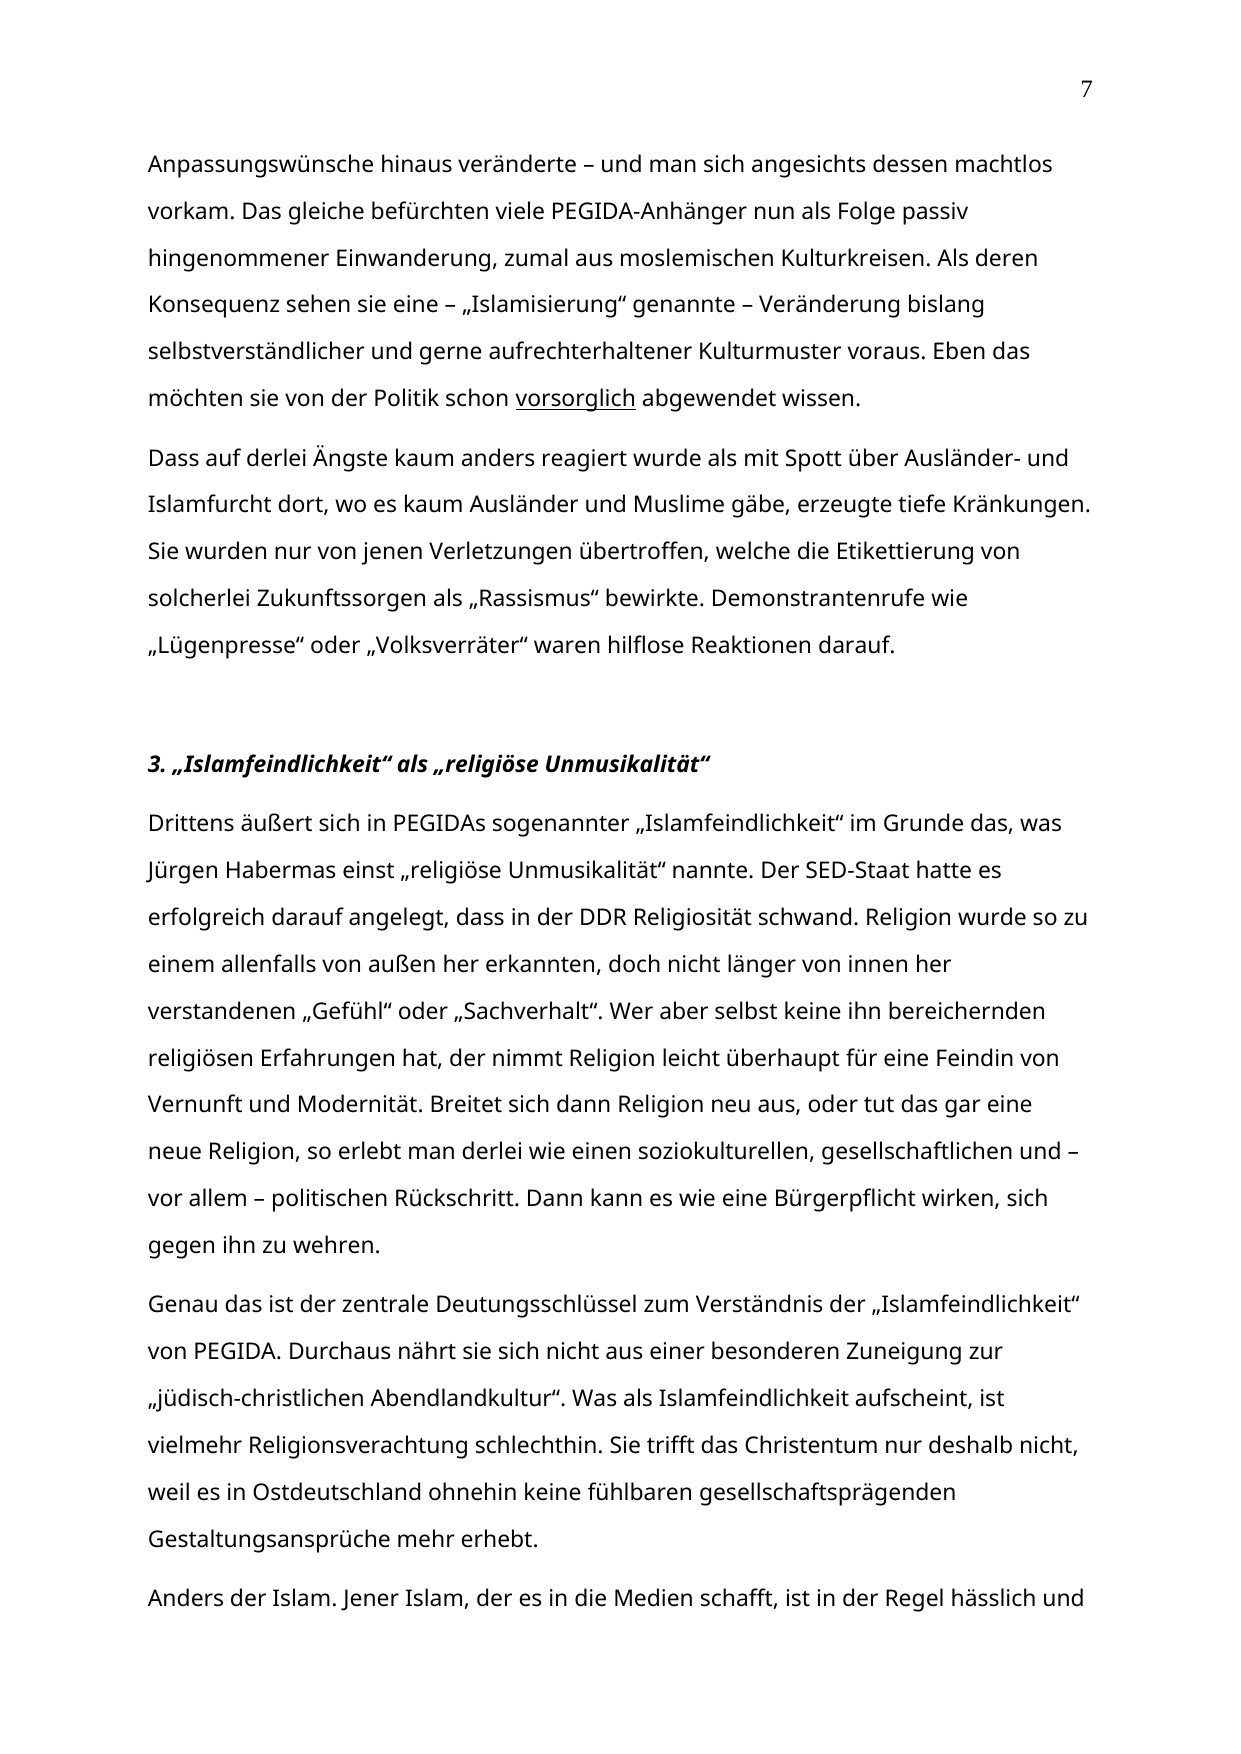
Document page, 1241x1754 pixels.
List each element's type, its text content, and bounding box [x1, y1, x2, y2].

text Drittens äußert sich in PEGIDAs sogenannter „Islamfeindlichkeit“ im Grunde das, was Jürgen Habermas einst „religiöse Unmusikalität“ nannte. Der SED-Staat hatte es erfolgreich darauf angelegt, dass in der DDR Religiosität schwand. Religion wurde so zu einem allenfalls von außen her erkannten, doch nicht länger von innen her verstandenen „Gefühl“ oder „Sachverhalt“. Wer aber selbst keine ihn bereichernden religiösen Erfahrungen hat, der nimmt Religion leicht überhaupt für eine Feindin von Vernunft und Modernität. Breitet sich dann Religion neu aus, oder tut das gar eine neue Religion, so erlebt man derlei wie einen soziokulturellen, gesellschaftlichen und – vor allem – politischen Rückschritt. Dann kann es wie eine Bürgerpflicht wirken, sich gegen ihn zu wehren. [148, 807, 1092, 1260]
text 3. „Islamfeindlichkeit“ als „religiöse Unmusikalität“ [148, 748, 1092, 779]
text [148, 148, 1092, 413]
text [148, 1582, 1092, 1613]
text Dass auf derlei Ängste kaum anders reagiert wurde als mit Spott über Ausländer- und Islamfurcht dort, wo es kaum Ausländer und Muslime gäbe, erzeugte tiefe Kränkungen. Sie wurden nur von jenen Verletzungen übertroffen, welche die Etikettierung von solcherlei Zukunftssorgen als „Rassismus“ bewirkte. Demonstrantenrufe wie „Lügenpresse“ oder „Volksverräter“ waren hilflose Reaktionen darauf. [148, 441, 1092, 660]
text Genau das ist der zentrale Deutungsschlüssel zum Verständnis der „Islamfeindlichkeit“ von PEGIDA. Durchaus nährt sie sich nicht aus einer besonderen Zuneigung zur „jüdisch-christlichen Abendlandkultur“. Was als Islamfeindlichkeit aufscheint, ist vielmehr Religionsverachtung schlechthin. Sie trifft das Christentum nur deshalb nicht, weil es in Ostdeutschland ohnehin keine fühlbaren gesellschaftsprägenden Gestaltungsansprüche mehr erhebt. [148, 1288, 1092, 1554]
